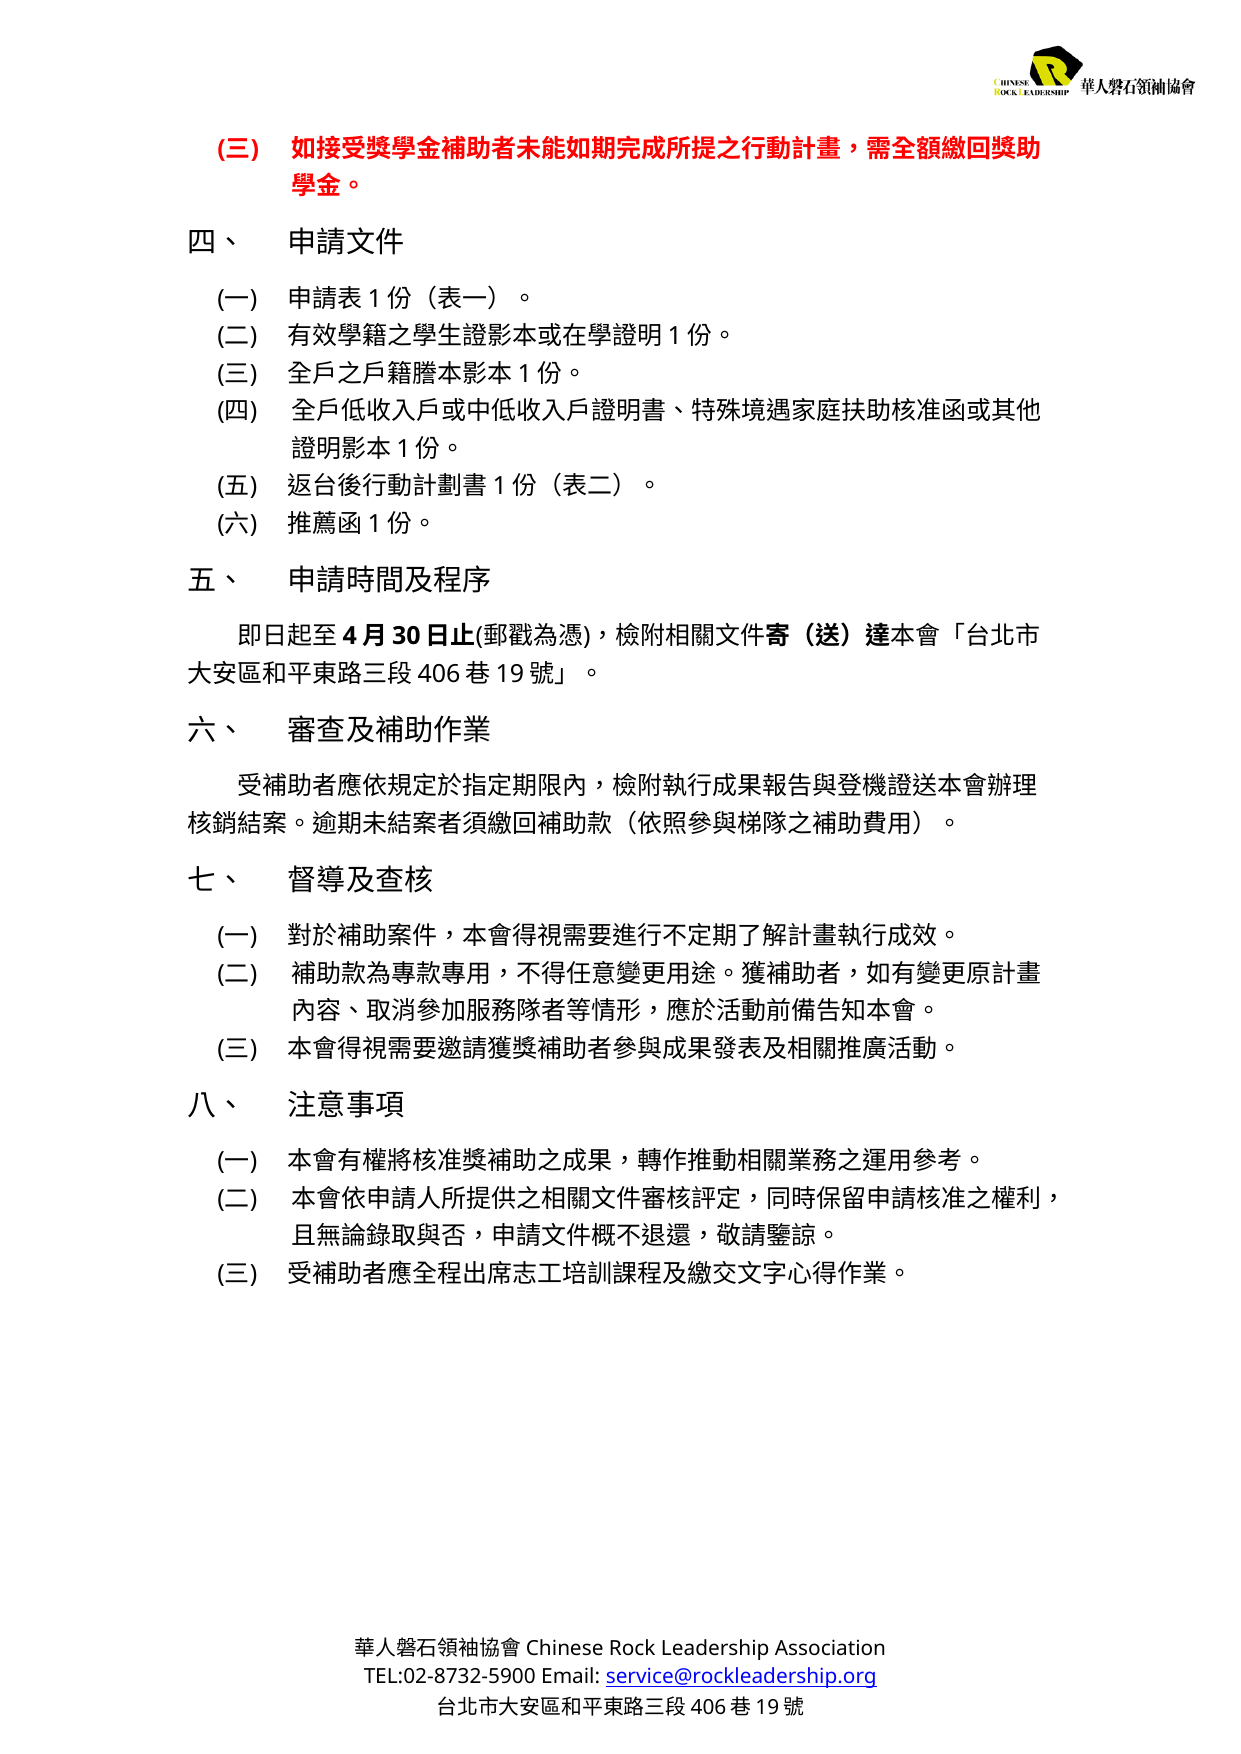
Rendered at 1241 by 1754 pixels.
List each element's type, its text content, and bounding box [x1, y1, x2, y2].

list 本會有權將核准獎補助之成果，轉作推動相關業務之運用參考。 [217, 1140, 1053, 1178]
list 全戶低收入戶或中低收入戶證明書、特殊境遇家庭扶助核准函或其他證明影本1份。 [217, 390, 1053, 465]
text 四、 申請文件 [187, 203, 1053, 278]
text 五、 申請時間及程序 [187, 540, 1053, 615]
list 有效學籍之學生證影本或在學證明1份。 [217, 315, 1053, 353]
list 受補助者應全程出席志工培訓課程及繳交文字心得作業。 [217, 1253, 1053, 1290]
list 本會依申請人所提供之相關文件審核評定，同時保留申請核准之權利，且無論錄取與否，申請文件概不退還，敬請鑒諒。 [217, 1178, 1053, 1253]
list 對於補助案件，本會得視需要進行不定期了解計畫執行成效。 [217, 915, 1053, 953]
list 本會得視需要邀請獲獎補助者參與成果發表及相關推廣活動。 [217, 1028, 1053, 1065]
text 七、 督導及查核 [187, 840, 1053, 915]
text 即日起至4月30日止(郵戳為憑)，檢附相關文件寄（送）達本會「台北市大安區和平東路三段406巷19號」。 [187, 615, 1053, 690]
list 如接受獎學金補助者未能如期完成所提之行動計畫，需全額繳回獎助學金。 [217, 128, 1053, 203]
text 受補助者應依規定於指定期限內，檢附執行成果報告與登機證送本會辦理核銷結案。逾期未結案者須繳回補助款（依照參與梯隊之補助費用）。 [187, 765, 1053, 840]
picture [990, 40, 1198, 98]
list 推薦函1份。 [217, 503, 1053, 540]
text 八、 注意事項 [187, 1065, 1053, 1140]
list 全戶之戶籍謄本影本1份。 [217, 353, 1053, 390]
list 補助款為專款專用，不得任意變更用途。獲補助者，如有變更原計畫內容、取消參加服務隊者等情形，應於活動前備告知本會。 [217, 953, 1053, 1028]
list 返台後行動計劃書1份（表二）。 [217, 465, 1053, 503]
text 六、 審查及補助作業 [187, 690, 1053, 765]
list 申請表1份（表一）。 [217, 278, 1053, 315]
